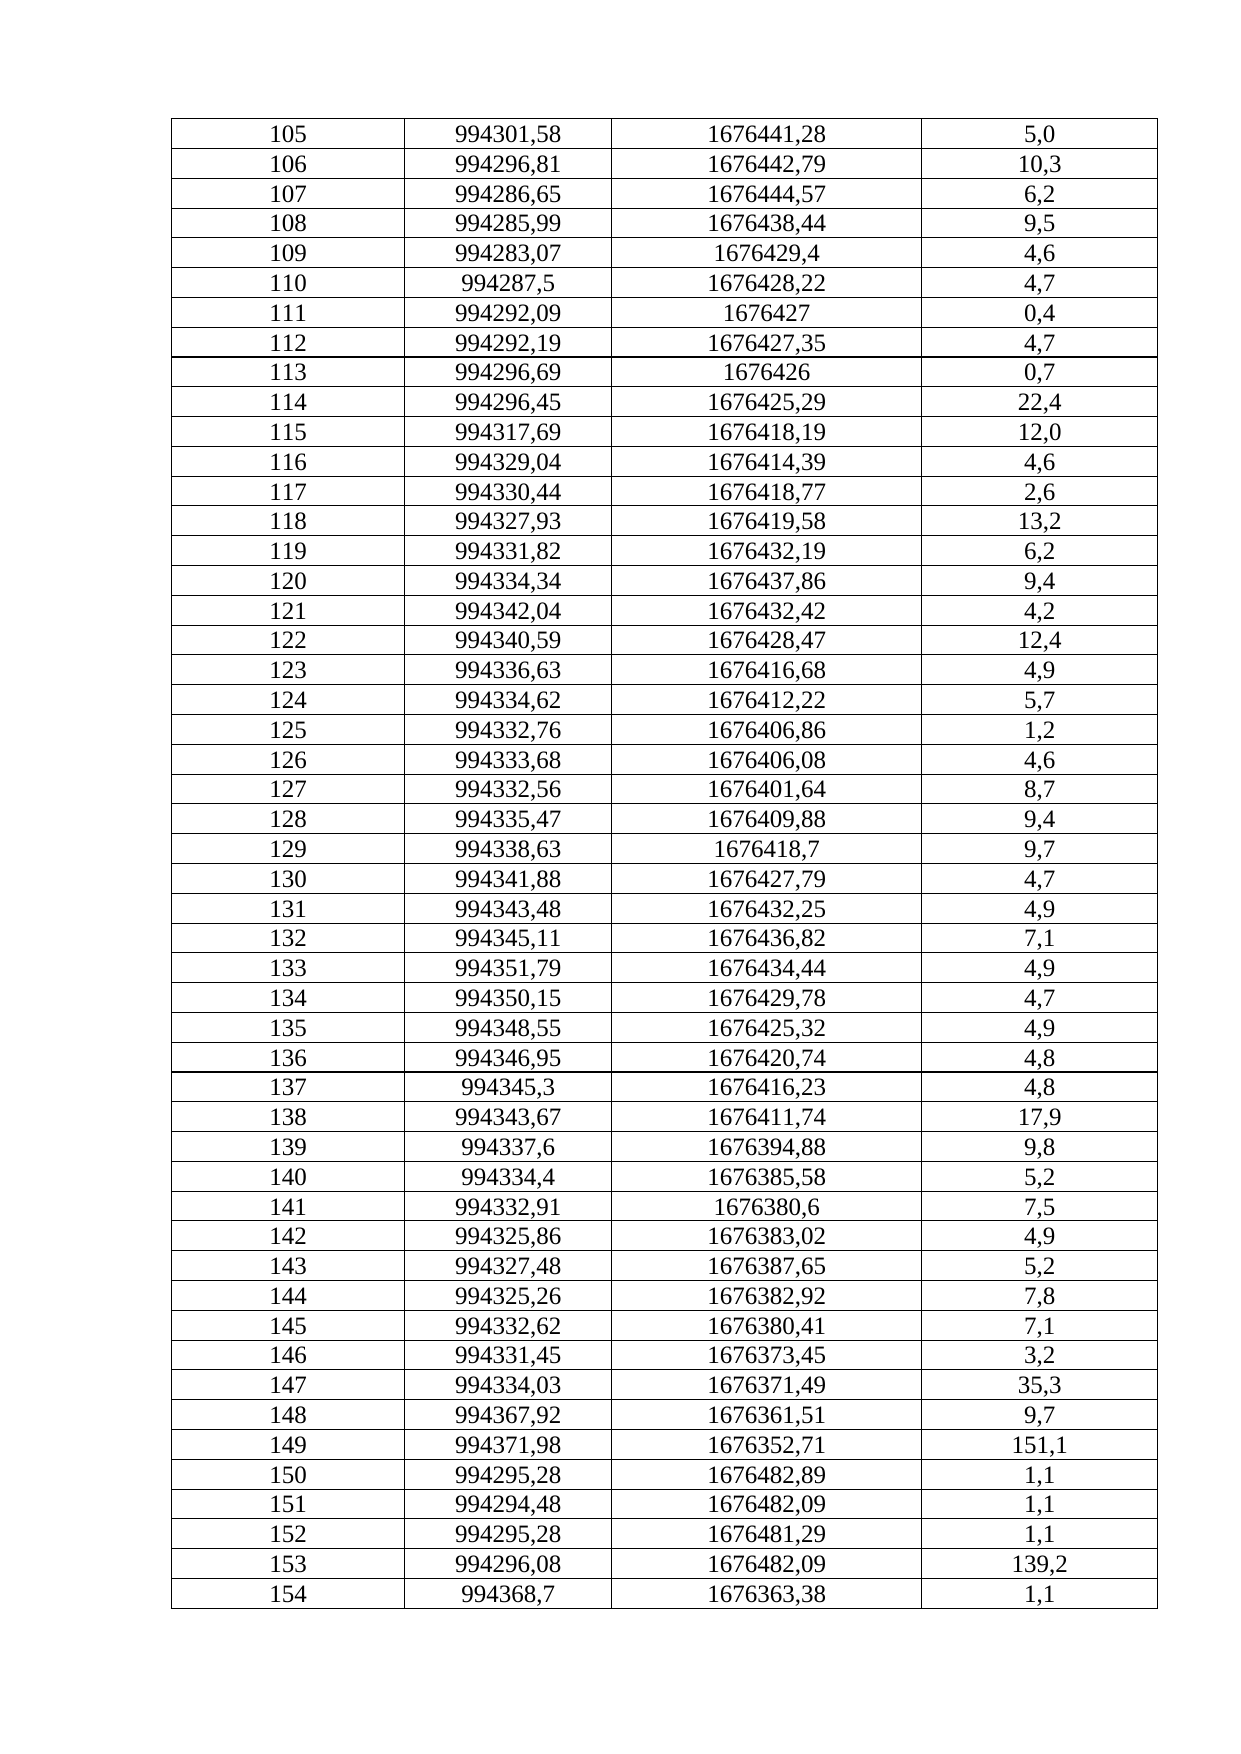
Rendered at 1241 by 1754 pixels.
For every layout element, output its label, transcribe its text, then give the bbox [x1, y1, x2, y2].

table_cell 135 [172, 1013, 404, 1042]
table_cell 994329,04 [405, 447, 611, 476]
table_cell 1676434,44 [612, 953, 921, 982]
table_cell 4,9 [922, 894, 1157, 922]
table_cell 1676371,49 [612, 1370, 921, 1399]
table_cell 150 [172, 1460, 404, 1488]
table_cell 1676380,6 [612, 1192, 921, 1220]
table_cell 7,5 [922, 1192, 1157, 1220]
table_cell 994371,98 [405, 1430, 611, 1459]
table_cell 12,0 [922, 417, 1157, 446]
table_cell 1676425,29 [612, 387, 921, 416]
table_cell 994333,68 [405, 745, 611, 773]
table_cell 1676414,39 [612, 447, 921, 476]
table_cell 994343,67 [405, 1102, 611, 1131]
table_cell 1676409,88 [612, 804, 921, 833]
table_cell 994348,55 [405, 1013, 611, 1042]
table_cell 119 [172, 536, 404, 565]
table_cell 994283,07 [405, 238, 611, 267]
table_cell 7,8 [922, 1281, 1157, 1310]
table_cell 994317,69 [405, 417, 611, 446]
table_cell 994346,95 [405, 1043, 611, 1071]
table_cell 4,2 [922, 596, 1157, 624]
table_cell 116 [172, 447, 404, 476]
table_cell 1676383,02 [612, 1221, 921, 1250]
table_cell 1676482,89 [612, 1460, 921, 1488]
table_cell 994330,44 [405, 477, 611, 505]
table_cell 112 [172, 328, 404, 356]
table_cell 4,7 [922, 983, 1157, 1012]
table_cell 1676373,45 [612, 1341, 921, 1369]
table_cell 148 [172, 1400, 404, 1429]
table_cell 0,4 [922, 298, 1157, 327]
table_cell 994367,92 [405, 1400, 611, 1429]
table_cell 121 [172, 596, 404, 624]
table_cell 994327,48 [405, 1251, 611, 1280]
table_cell 6,2 [922, 179, 1157, 207]
table_cell 994334,4 [405, 1162, 611, 1191]
table_cell 1676385,58 [612, 1162, 921, 1191]
table_cell 994292,09 [405, 298, 611, 327]
table_cell 141 [172, 1192, 404, 1220]
table_cell 132 [172, 924, 404, 952]
table_cell 1676412,22 [612, 685, 921, 714]
table_cell 994301,58 [405, 119, 611, 148]
table_cell 994296,81 [405, 149, 611, 178]
table_cell 134 [172, 983, 404, 1012]
table_cell 115 [172, 417, 404, 446]
table_cell 994337,6 [405, 1132, 611, 1161]
table_cell 994334,62 [405, 685, 611, 714]
table_cell 124 [172, 685, 404, 714]
table_cell 994332,62 [405, 1311, 611, 1339]
table_cell 1676426 [612, 358, 921, 386]
table_cell 1676444,57 [612, 179, 921, 207]
table_cell 1,1 [922, 1460, 1157, 1488]
table_cell 151,1 [922, 1430, 1157, 1459]
table_cell 122 [172, 626, 404, 654]
table_cell 1676436,82 [612, 924, 921, 952]
table_cell 144 [172, 1281, 404, 1310]
table_cell 994332,91 [405, 1192, 611, 1220]
table_cell 0,7 [922, 358, 1157, 386]
table_cell 1676387,65 [612, 1251, 921, 1280]
table_cell 5,0 [922, 119, 1157, 148]
table_cell 4,6 [922, 745, 1157, 773]
table_cell 147 [172, 1370, 404, 1399]
table_cell 994342,04 [405, 596, 611, 624]
table_cell 1676482,09 [612, 1549, 921, 1578]
table_cell 994338,63 [405, 834, 611, 863]
table_cell 994336,63 [405, 655, 611, 684]
table_cell 136 [172, 1043, 404, 1071]
table_cell 1676481,29 [612, 1519, 921, 1548]
table_cell 1676416,23 [612, 1073, 921, 1101]
table_cell 152 [172, 1519, 404, 1548]
table_cell 9,4 [922, 804, 1157, 833]
table_cell 129 [172, 834, 404, 863]
table_cell 153 [172, 1549, 404, 1578]
table_cell 9,4 [922, 566, 1157, 595]
table_cell 994331,82 [405, 536, 611, 565]
table_cell 1676427 [612, 298, 921, 327]
table_cell 4,9 [922, 655, 1157, 684]
table_cell 4,6 [922, 238, 1157, 267]
table_cell 1676406,86 [612, 715, 921, 744]
table_cell 994345,3 [405, 1073, 611, 1101]
table_cell 994368,7 [405, 1579, 611, 1608]
table_cell 994332,56 [405, 775, 611, 803]
table_cell 1676406,08 [612, 745, 921, 773]
table_cell 4,8 [922, 1073, 1157, 1101]
table_cell 1676441,28 [612, 119, 921, 148]
table_cell 1676411,74 [612, 1102, 921, 1131]
table_cell 1676438,44 [612, 209, 921, 237]
table_cell 139 [172, 1132, 404, 1161]
table_cell 1676427,79 [612, 864, 921, 893]
table_cell 1676428,22 [612, 268, 921, 297]
table_cell 1676429,78 [612, 983, 921, 1012]
table_cell 1676380,41 [612, 1311, 921, 1339]
table_cell 108 [172, 209, 404, 237]
table_cell 154 [172, 1579, 404, 1608]
table_cell 994331,45 [405, 1341, 611, 1369]
table_cell 3,2 [922, 1341, 1157, 1369]
table_cell 994296,45 [405, 387, 611, 416]
table_cell 1,1 [922, 1579, 1157, 1608]
table_cell 114 [172, 387, 404, 416]
table_cell 4,9 [922, 1013, 1157, 1042]
table_cell 127 [172, 775, 404, 803]
table_cell 107 [172, 179, 404, 207]
table_cell 4,7 [922, 864, 1157, 893]
table_cell 138 [172, 1102, 404, 1131]
table_cell 13,2 [922, 506, 1157, 535]
table_cell 1676442,79 [612, 149, 921, 178]
table_cell 994341,88 [405, 864, 611, 893]
table_cell 5,7 [922, 685, 1157, 714]
table_cell 4,9 [922, 953, 1157, 982]
table_cell 143 [172, 1251, 404, 1280]
table_cell 994295,28 [405, 1460, 611, 1488]
table_cell 9,8 [922, 1132, 1157, 1161]
table_cell 1676432,19 [612, 536, 921, 565]
table_cell 17,9 [922, 1102, 1157, 1131]
table_cell 35,3 [922, 1370, 1157, 1399]
table_cell 4,6 [922, 447, 1157, 476]
table_cell 137 [172, 1073, 404, 1101]
table_cell 9,7 [922, 1400, 1157, 1429]
table_cell 994327,93 [405, 506, 611, 535]
table_cell 113 [172, 358, 404, 386]
table_cell 117 [172, 477, 404, 505]
table_cell 5,2 [922, 1162, 1157, 1191]
table_cell 4,8 [922, 1043, 1157, 1071]
table_cell 106 [172, 149, 404, 178]
table_cell 1676352,71 [612, 1430, 921, 1459]
table_cell 145 [172, 1311, 404, 1339]
table_cell 1676418,19 [612, 417, 921, 446]
table_cell 994325,26 [405, 1281, 611, 1310]
table_cell 130 [172, 864, 404, 893]
table_cell 1676429,4 [612, 238, 921, 267]
table_cell 1676419,58 [612, 506, 921, 535]
table_cell 994340,59 [405, 626, 611, 654]
table_cell 111 [172, 298, 404, 327]
table_cell 994334,03 [405, 1370, 611, 1399]
table_cell 994294,48 [405, 1490, 611, 1518]
table_cell 1676437,86 [612, 566, 921, 595]
table_cell 10,3 [922, 149, 1157, 178]
table_cell 5,2 [922, 1251, 1157, 1280]
table_cell 1,2 [922, 715, 1157, 744]
table_cell 105 [172, 119, 404, 148]
table_cell 120 [172, 566, 404, 595]
table_cell 4,9 [922, 1221, 1157, 1250]
table_cell 4,7 [922, 328, 1157, 356]
table_cell 9,5 [922, 209, 1157, 237]
table_cell 146 [172, 1341, 404, 1369]
table_cell 994286,65 [405, 179, 611, 207]
table_cell 1676482,09 [612, 1490, 921, 1518]
table_cell 994325,86 [405, 1221, 611, 1250]
table_cell 123 [172, 655, 404, 684]
table_cell 1676363,38 [612, 1579, 921, 1608]
table_cell 994335,47 [405, 804, 611, 833]
table_cell 22,4 [922, 387, 1157, 416]
table_cell 1676420,74 [612, 1043, 921, 1071]
table_cell 125 [172, 715, 404, 744]
table_cell 126 [172, 745, 404, 773]
table_cell 118 [172, 506, 404, 535]
table_cell 1676401,64 [612, 775, 921, 803]
table_cell 1676428,47 [612, 626, 921, 654]
table_cell 9,7 [922, 834, 1157, 863]
table_cell 12,4 [922, 626, 1157, 654]
table_cell 133 [172, 953, 404, 982]
table_cell 128 [172, 804, 404, 833]
table_cell 994345,11 [405, 924, 611, 952]
table_cell 994296,08 [405, 1549, 611, 1578]
table_cell 994287,5 [405, 268, 611, 297]
table_cell 1,1 [922, 1519, 1157, 1548]
table_cell 6,2 [922, 536, 1157, 565]
table_cell 1676416,68 [612, 655, 921, 684]
table_cell 1676418,7 [612, 834, 921, 863]
table_cell 994332,76 [405, 715, 611, 744]
table_cell 1676382,92 [612, 1281, 921, 1310]
table_cell 1676432,25 [612, 894, 921, 922]
table_cell 994285,99 [405, 209, 611, 237]
table_cell 1676394,88 [612, 1132, 921, 1161]
table_cell 1676425,32 [612, 1013, 921, 1042]
table_cell 1676361,51 [612, 1400, 921, 1429]
table_cell 7,1 [922, 924, 1157, 952]
table_cell 149 [172, 1430, 404, 1459]
table_cell 994295,28 [405, 1519, 611, 1548]
table_cell 994343,48 [405, 894, 611, 922]
table_cell 2,6 [922, 477, 1157, 505]
table_cell 1676418,77 [612, 477, 921, 505]
table_cell 8,7 [922, 775, 1157, 803]
table_cell 4,7 [922, 268, 1157, 297]
table_cell 131 [172, 894, 404, 922]
table_cell 139,2 [922, 1549, 1157, 1578]
table_cell 994351,79 [405, 953, 611, 982]
table_cell 142 [172, 1221, 404, 1250]
table_cell 1676427,35 [612, 328, 921, 356]
table_cell 109 [172, 238, 404, 267]
table_cell 1676432,42 [612, 596, 921, 624]
table_cell 994296,69 [405, 358, 611, 386]
table_cell 151 [172, 1490, 404, 1518]
table_cell 994334,34 [405, 566, 611, 595]
table_cell 1,1 [922, 1490, 1157, 1518]
table_cell 994292,19 [405, 328, 611, 356]
table_cell 7,1 [922, 1311, 1157, 1339]
table_cell 994350,15 [405, 983, 611, 1012]
table_cell 110 [172, 268, 404, 297]
table_cell 140 [172, 1162, 404, 1191]
